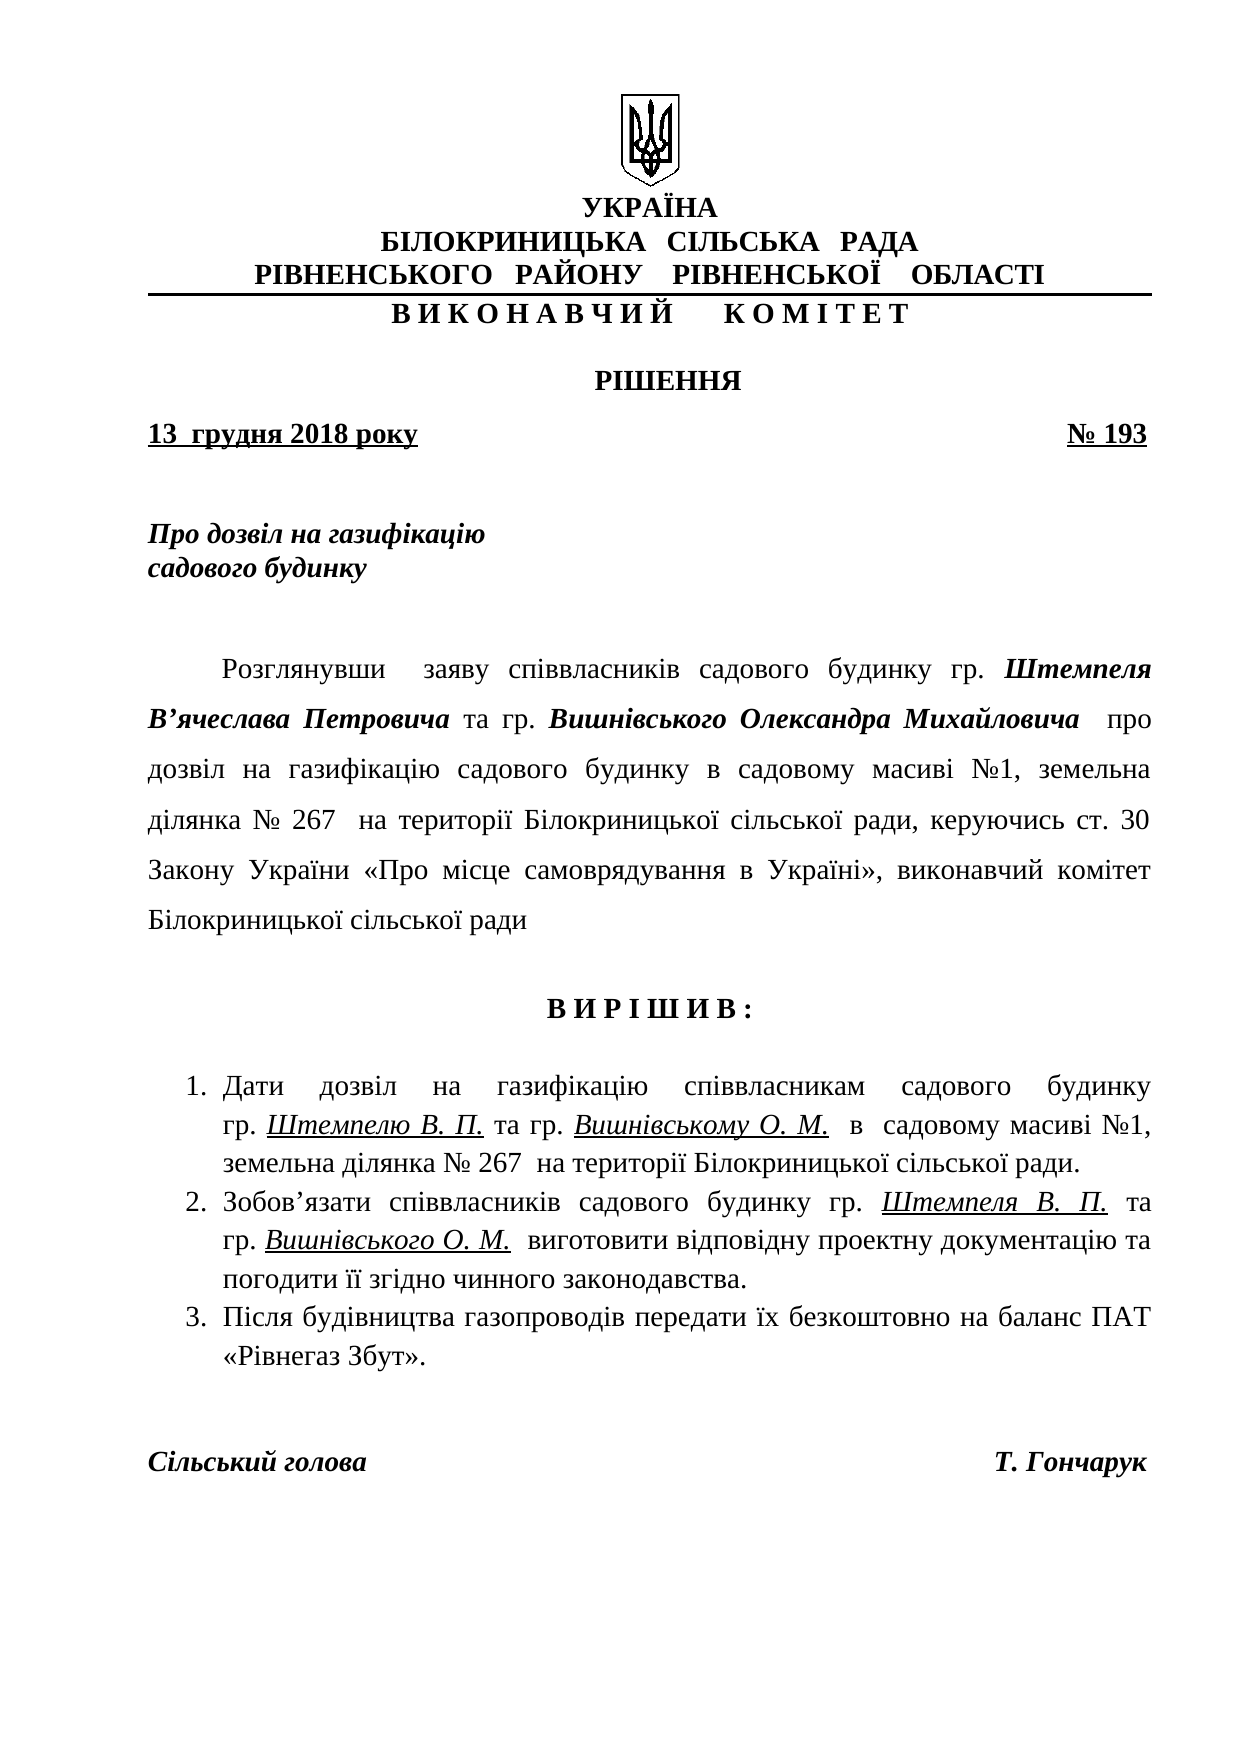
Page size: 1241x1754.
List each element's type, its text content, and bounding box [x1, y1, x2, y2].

list Зобов’язати співвласників садового будинку гр. Штемпеля В. П. та гр. Вишнівського О. М. виготовити відповідну проектну документацію та погодити її згідно чинного законодавства. [185, 1184, 1152, 1294]
text Білокриницька сільська рада [148, 224, 1152, 257]
text Рівненського району Рівненської області [148, 257, 1152, 293]
text Про дозвіл на газифікацію [148, 517, 1152, 550]
text Сільський голова Т. Гончарук [148, 1444, 1152, 1516]
text 13 грудня 2018 року № 193 [148, 416, 1152, 449]
text УКРАЇНА [148, 190, 1152, 224]
list Після будівництва газопроводів передати їх безкоштовно на баланс ПАТ «Рівнегаз Збут». [185, 1299, 1152, 1372]
text В И К О Н А В Ч И Й К О М І Т Е Т [148, 296, 1152, 330]
list Дати дозвіл на газифікацію співвласникам садового будинку гр. Штемпелю В. П. та гр. Вишнівському О. М. в садовому масиві №1, земельна ділянка № 267 на території Білокриницької сільської ради. [185, 1068, 1152, 1179]
text Розглянувши заяву співвласників садового будинку гр. Штемпеля В’ячеслава Петровича та гр. Вишнівського Олександра Михайловича про дозвіл на газифікацію садового будинку в садовому масиві №1, земельна ділянка № 267 на території Білокриницької сільської ради, керуючись ст. 30 Закону України «Про місце самоврядування в Україні», виконавчий комітет Білокриницької сільської ради [148, 651, 1152, 936]
text РІШЕННЯ [148, 363, 1152, 397]
text В И Р І Ш И В : [148, 991, 1152, 1025]
text садового будинку [148, 550, 1152, 584]
